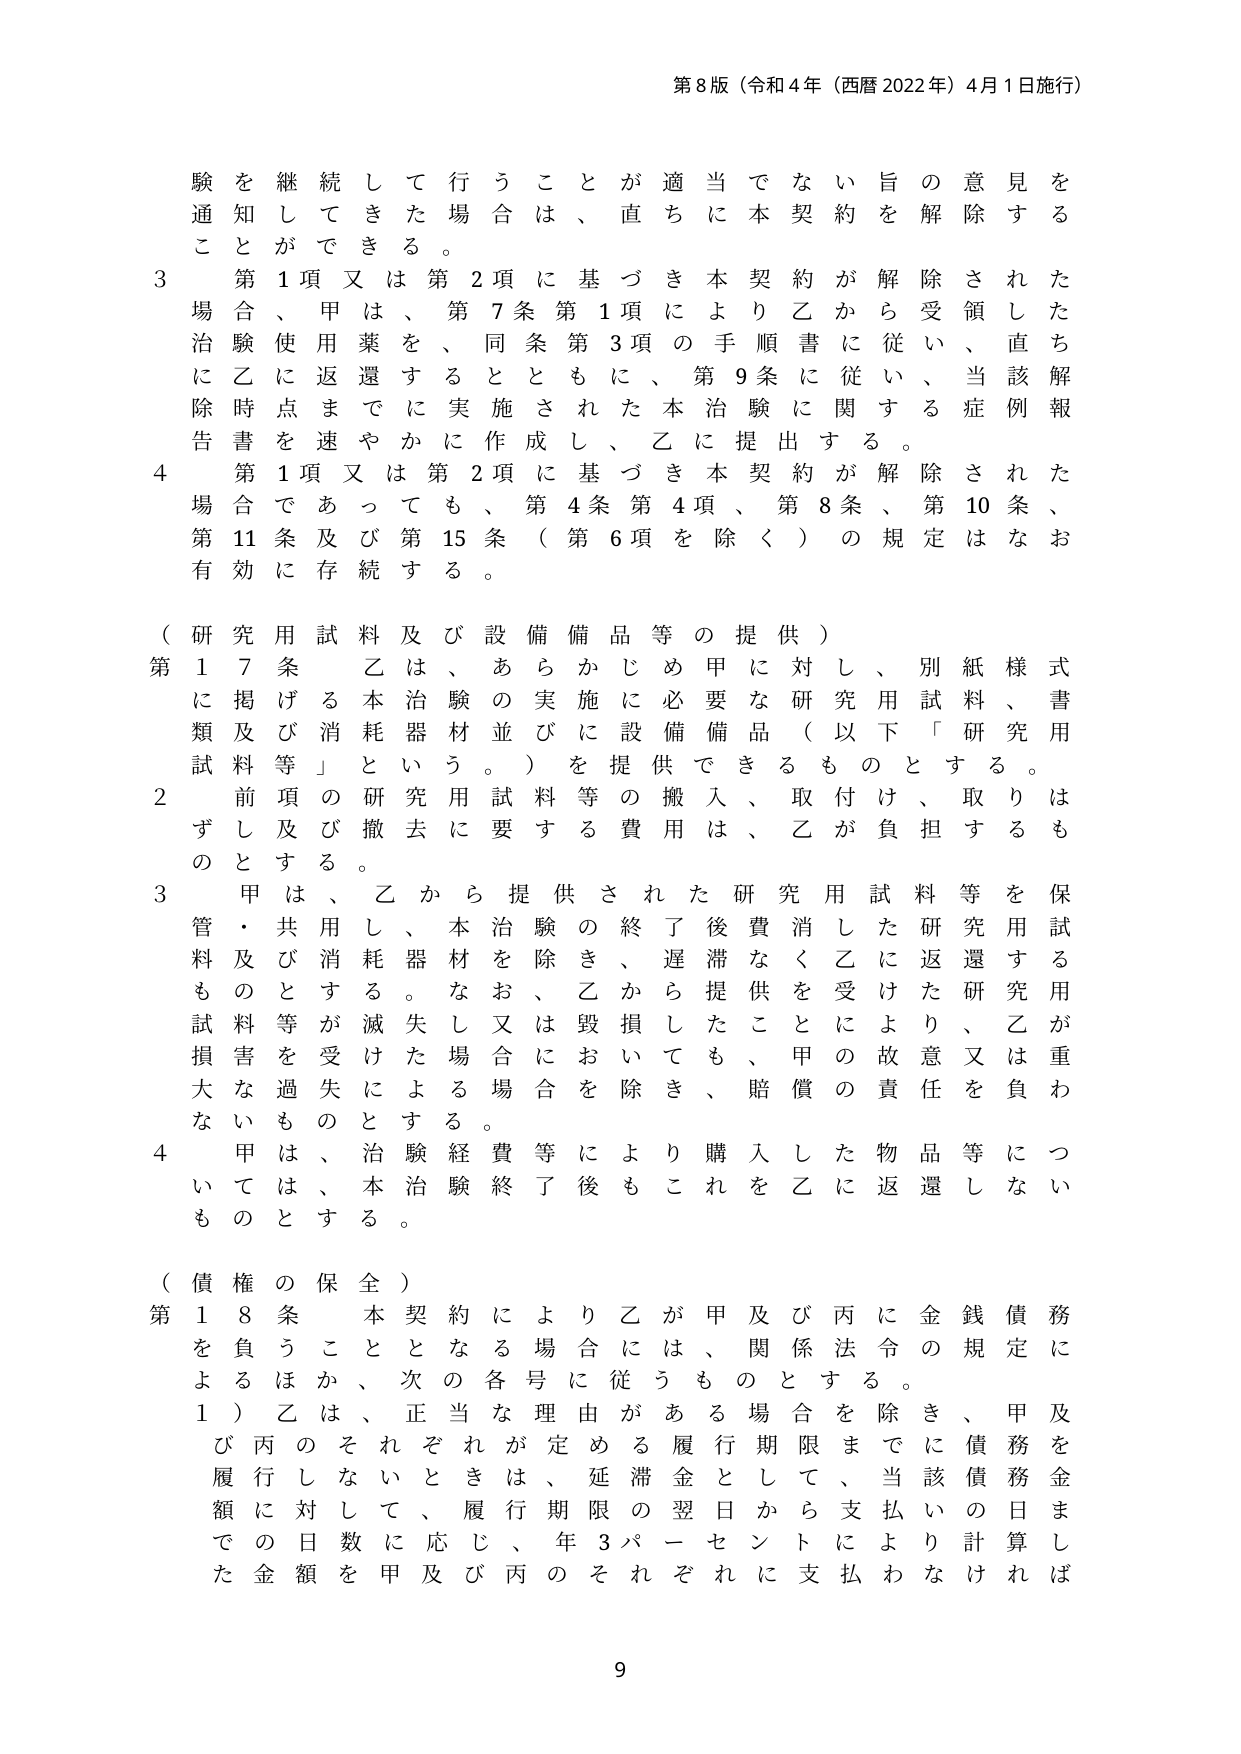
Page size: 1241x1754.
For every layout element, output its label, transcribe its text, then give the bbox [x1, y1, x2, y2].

text （債権の保全） [149, 1266, 1091, 1298]
text ４ 甲は、治験経費等により購入した物品等については、本治験終了後もこれを乙に返還しないものとする。 [149, 1136, 1091, 1233]
text 第１７条 乙は、あらかじめ甲に対し、別紙様式に掲げる本治験の実施に必要な研究用試料、書類及び消耗器材並びに設備備品（以下「研究用試料等」という。）を提供できるものとする。 [149, 650, 1091, 780]
text （研究用試料及び設備備品等の提供） [149, 618, 1091, 650]
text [149, 164, 1091, 261]
text ３ 甲は、乙から提供された研究用試料等を保管・共用し、本治験の終了後費消した研究用試料及び消耗器材を除き、遅滞なく乙に返還するものとする。なお、乙から提供を受けた研究用試料等が滅失し又は毀損したことにより、乙が損害を受けた場合においても、甲の故意又は重大な過失による場合を除き、賠償の責任を負わないものとする。 [149, 877, 1091, 1136]
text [170, 1395, 1091, 1590]
text ２ 前項の研究用試料等の搬入、取付け、取りはずし及び撤去に要する費用は、乙が負担するものとする。 [149, 780, 1091, 877]
text 第１８条 本契約により乙が甲及び丙に金銭債務を負うこととなる場合には、関係法令の規定によるほか、次の各号に従うものとする。 [149, 1298, 1091, 1395]
text ４ 第1項又は第2項に基づき本契約が解除された場合であっても、第4条第4項、第8条、第10条、第11条及び第15条（第6項を除く）の規定はなお有効に存続する。 [149, 456, 1091, 585]
text ３ 第1項又は第2項に基づき本契約が解除された場合、甲は、第7条第1項により乙から受領した治験使用薬を、同条第3項の手順書に従い、直ちに乙に返還するとともに、第9条に従い、当該解除時点までに実施された本治験に関する症例報告書を速やかに作成し、乙に提出する。 [149, 261, 1091, 456]
